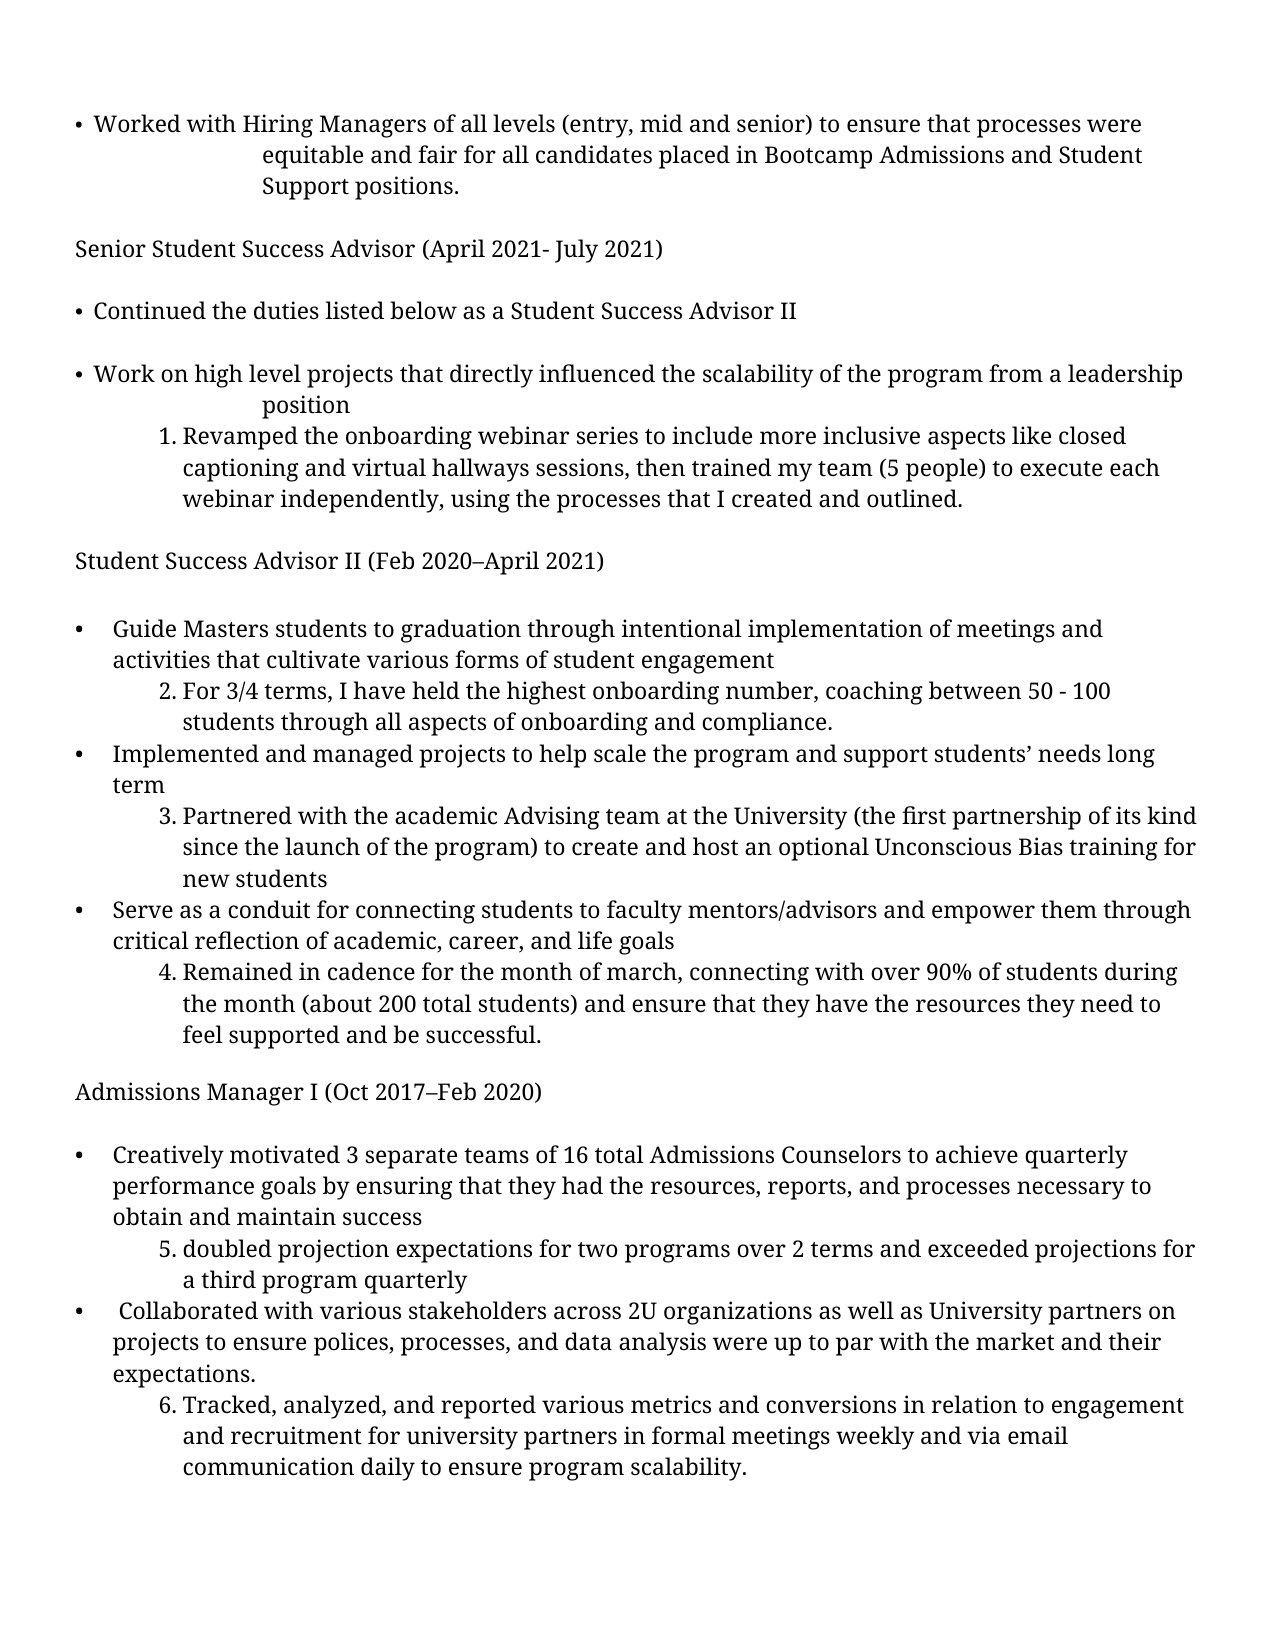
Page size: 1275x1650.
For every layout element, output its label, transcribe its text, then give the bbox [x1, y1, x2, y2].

list Revamped the onboarding webinar series to include more inclusive aspects like closed captioning and virtual hallways sessions, then trained my team (5 people) to execute each webinar independently, using the processes that I created and outlined. [158, 420, 1200, 514]
list Serve as a conduit for connecting students to faculty mentors/advisors and empower them through critical reflection of academic, career, and life goals [75, 894, 1200, 956]
list Guide Masters students to graduation through intentional implementation of meetings and activities that cultivate various forms of student engagement [75, 612, 1200, 675]
list Remained in cadence for the month of march, connecting with over 90% of students during the month (about 200 total students) and ensure that they have the resources they need to feel supported and be successful. [158, 956, 1200, 1050]
list Tracked, analyzed, and reported various metrics and conversions in relation to engagement and recruitment for university partners in formal meetings weekly and via email communication daily to ensure program scalability. [158, 1389, 1200, 1483]
text Student Success Advisor II (Feb 2020–April 2021) [75, 545, 1200, 577]
text Senior Student Success Advisor (April 2021- July 2021) [75, 233, 1200, 264]
list Creatively motivated 3 separate teams of 16 total Admissions Counselors to achieve quarterly performance goals by ensuring that they had the resources, reports, and processes necessary to obtain and maintain success [75, 1139, 1200, 1233]
list doubled projection expectations for two programs over 2 terms and exceeded projections for a third program quarterly [158, 1233, 1200, 1295]
list Worked with Hiring Managers of all levels (entry, mid and senior) to ensure that processes were equitable and fair for all candidates placed in Bootcamp Admissions and Student Support positions. [75, 108, 1200, 202]
list For 3/4 terms, I have held the highest onboarding number, coaching between 50 - 100 students through all aspects of onboarding and compliance. [158, 675, 1200, 737]
text Admissions Manager I (Oct 2017–Feb 2020) [75, 1076, 1200, 1108]
list Collaborated with various stakeholders across 2U organizations as well as University partners on projects to ensure polices, processes, and data analysis were up to par with the market and their expectations. [75, 1295, 1200, 1389]
list Implemented and managed projects to help scale the program and support students’ needs long term [75, 737, 1200, 800]
list Work on high level projects that directly influenced the scalability of the program from a leadership position [75, 358, 1200, 420]
list Continued the duties listed below as a Student Success Advisor II [75, 295, 1200, 327]
list Partnered with the academic Advising team at the University (the first partnership of its kind since the launch of the program) to create and host an optional Unconscious Bias training for new students [158, 800, 1200, 894]
